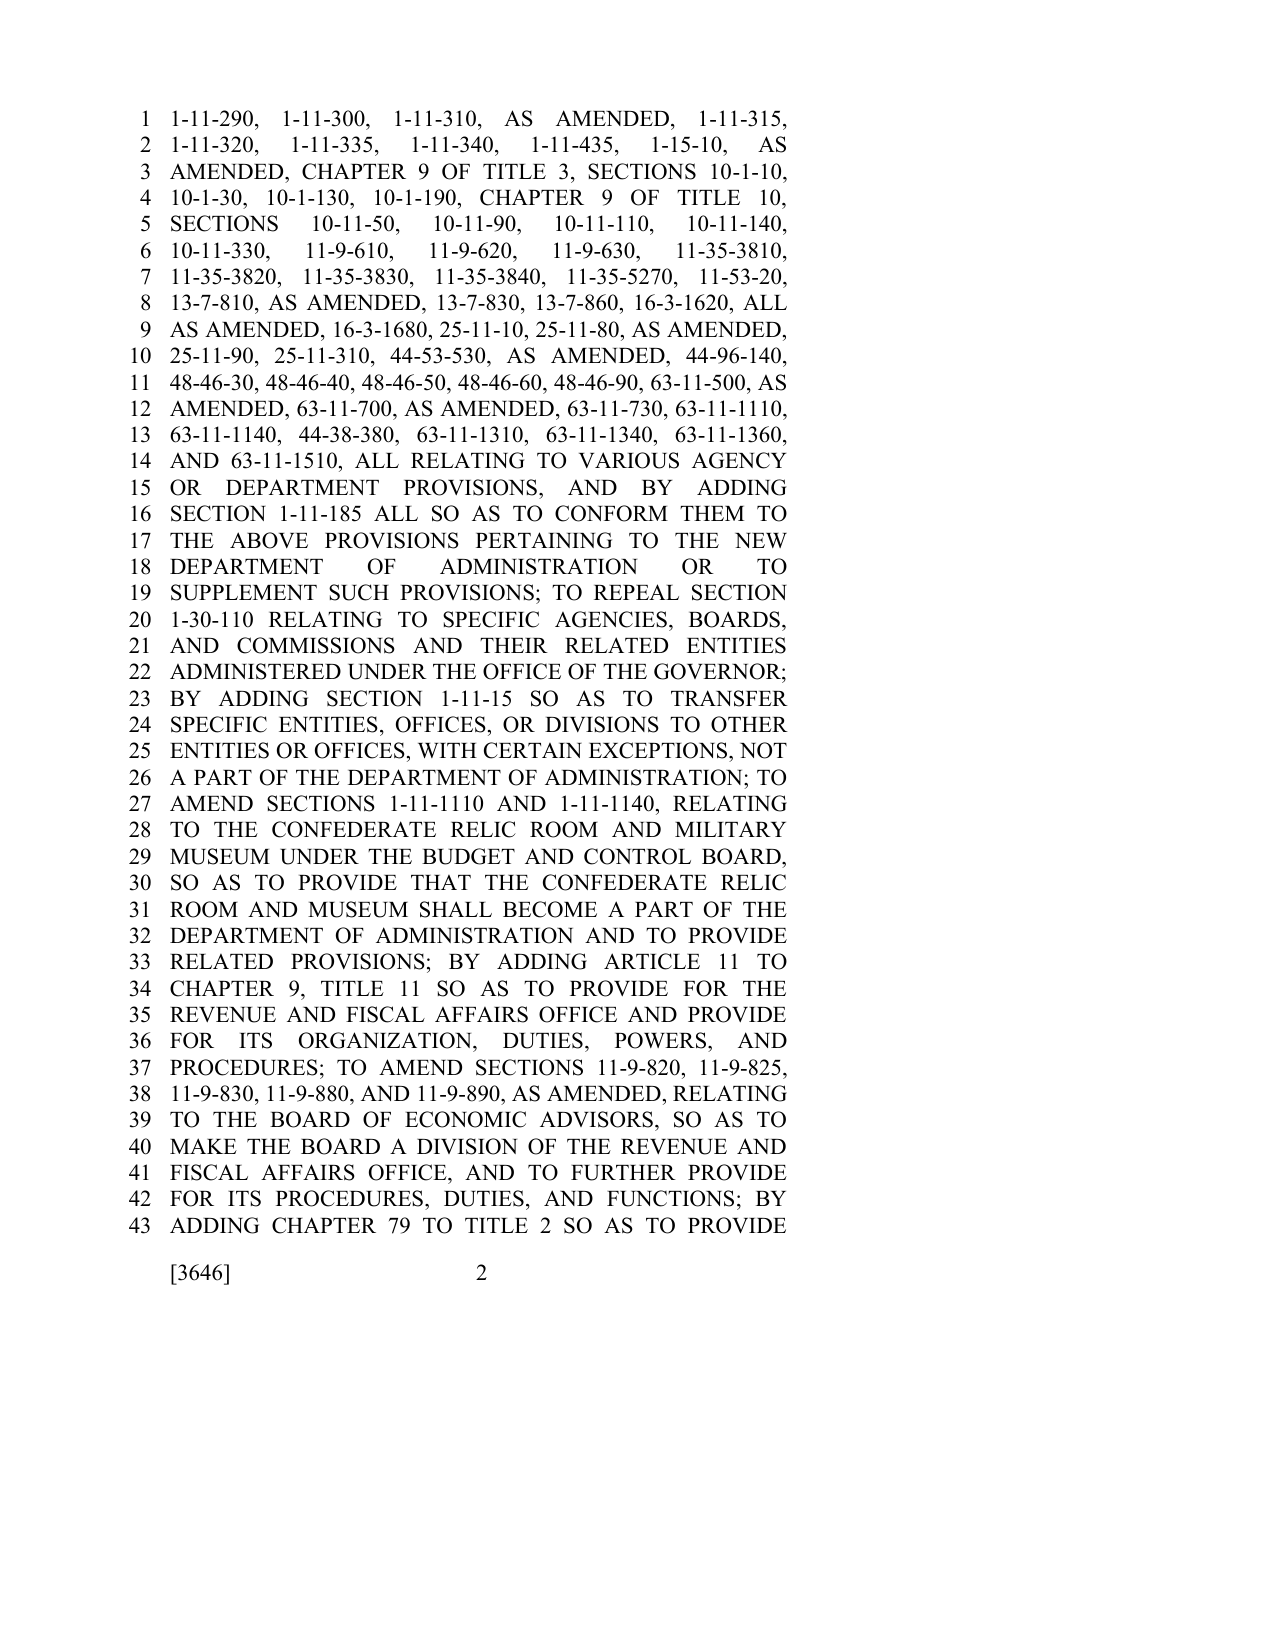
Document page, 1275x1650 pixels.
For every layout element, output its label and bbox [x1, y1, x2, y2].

text [169, 105, 787, 1238]
